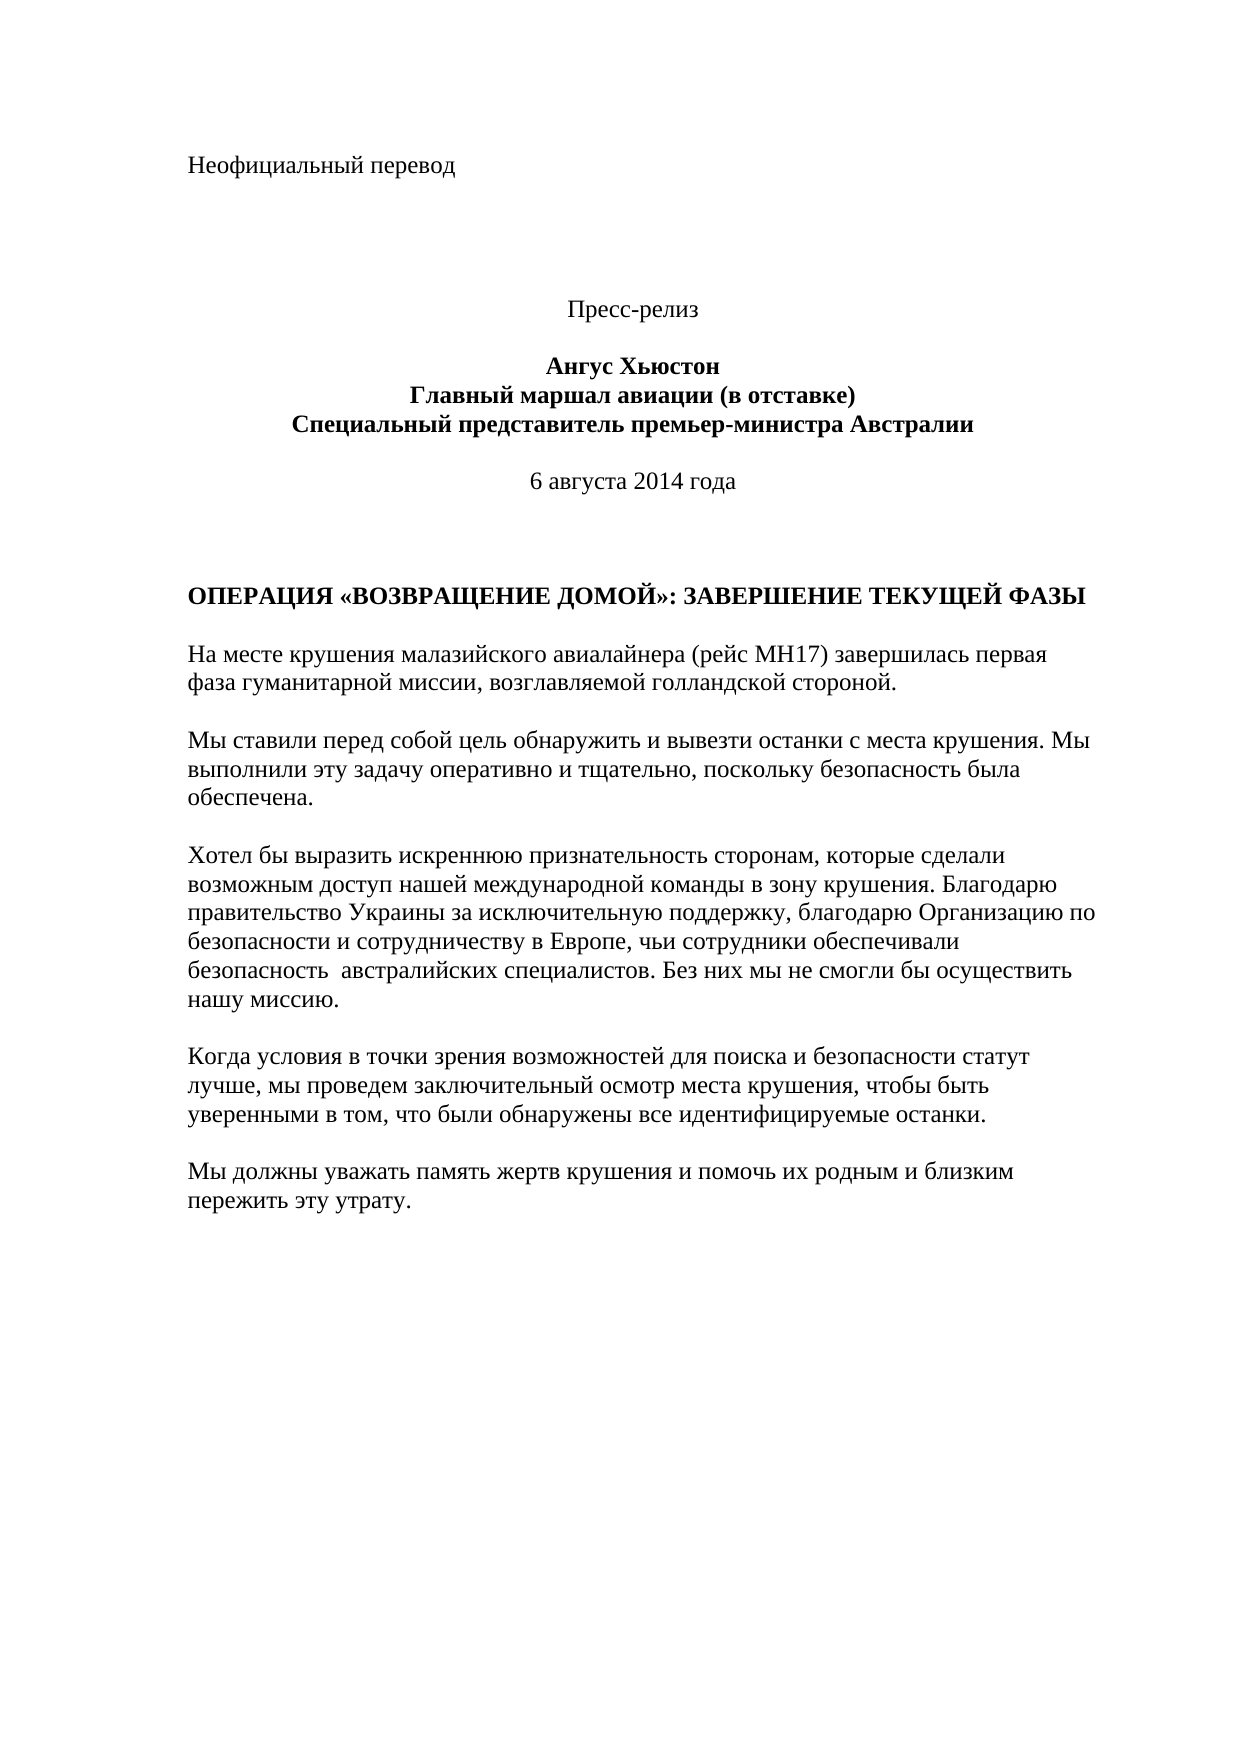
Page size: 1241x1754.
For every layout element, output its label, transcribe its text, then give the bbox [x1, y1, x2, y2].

text Специальный представитель премьер-министра Австралии [187, 409, 1078, 437]
text Ангус Хьюстон [187, 351, 1078, 380]
text Пресс-релиз [187, 294, 1078, 322]
text ОПЕРАЦИЯ «ВОЗВРАЩЕНИЕ ДОМОЙ»: ЗАВЕРШЕНИЕ ТЕКУЩЕЙ ФАЗЫ [187, 581, 1099, 610]
text Мы должны уважать память жертв крушения и помочь их родным и близким пережить эту утрату. [187, 1156, 1078, 1214]
text Хотел бы выразить искреннюю признательность сторонам, которые сделали возможным доступ нашей международной команды в зону крушения. Благодарю правительство Украины за исключительную поддержку, благодарю Организацию по безопасности и сотрудничеству в Европе, чьи сотрудники обеспечивали безопасность австралийских специалистов. Без них мы не смогли бы осуществить нашу миссию. [187, 840, 1099, 1012]
text Главный маршал авиации (в отставке) [187, 380, 1078, 409]
text Неофициальный перевод [187, 150, 1078, 179]
text 6 августа 2014 года [187, 466, 1078, 495]
text Когда условия в точки зрения возможностей для поиска и безопасности статут лучше, мы проведем заключительный осмотр места крушения, чтобы быть уверенными в том, что были обнаружены все идентифицируемые останки. [187, 1041, 1078, 1127]
text Мы ставили перед собой цель обнаружить и вывезти останки с места крушения. Мы выполнили эту задачу оперативно и тщательно, поскольку безопасность была обеспечена. [187, 725, 1099, 811]
text На месте крушения малазийского авиалайнера (рейс MH17) завершилась первая фаза гуманитарной миссии, возглавляемой голландской стороной. [187, 639, 1099, 696]
